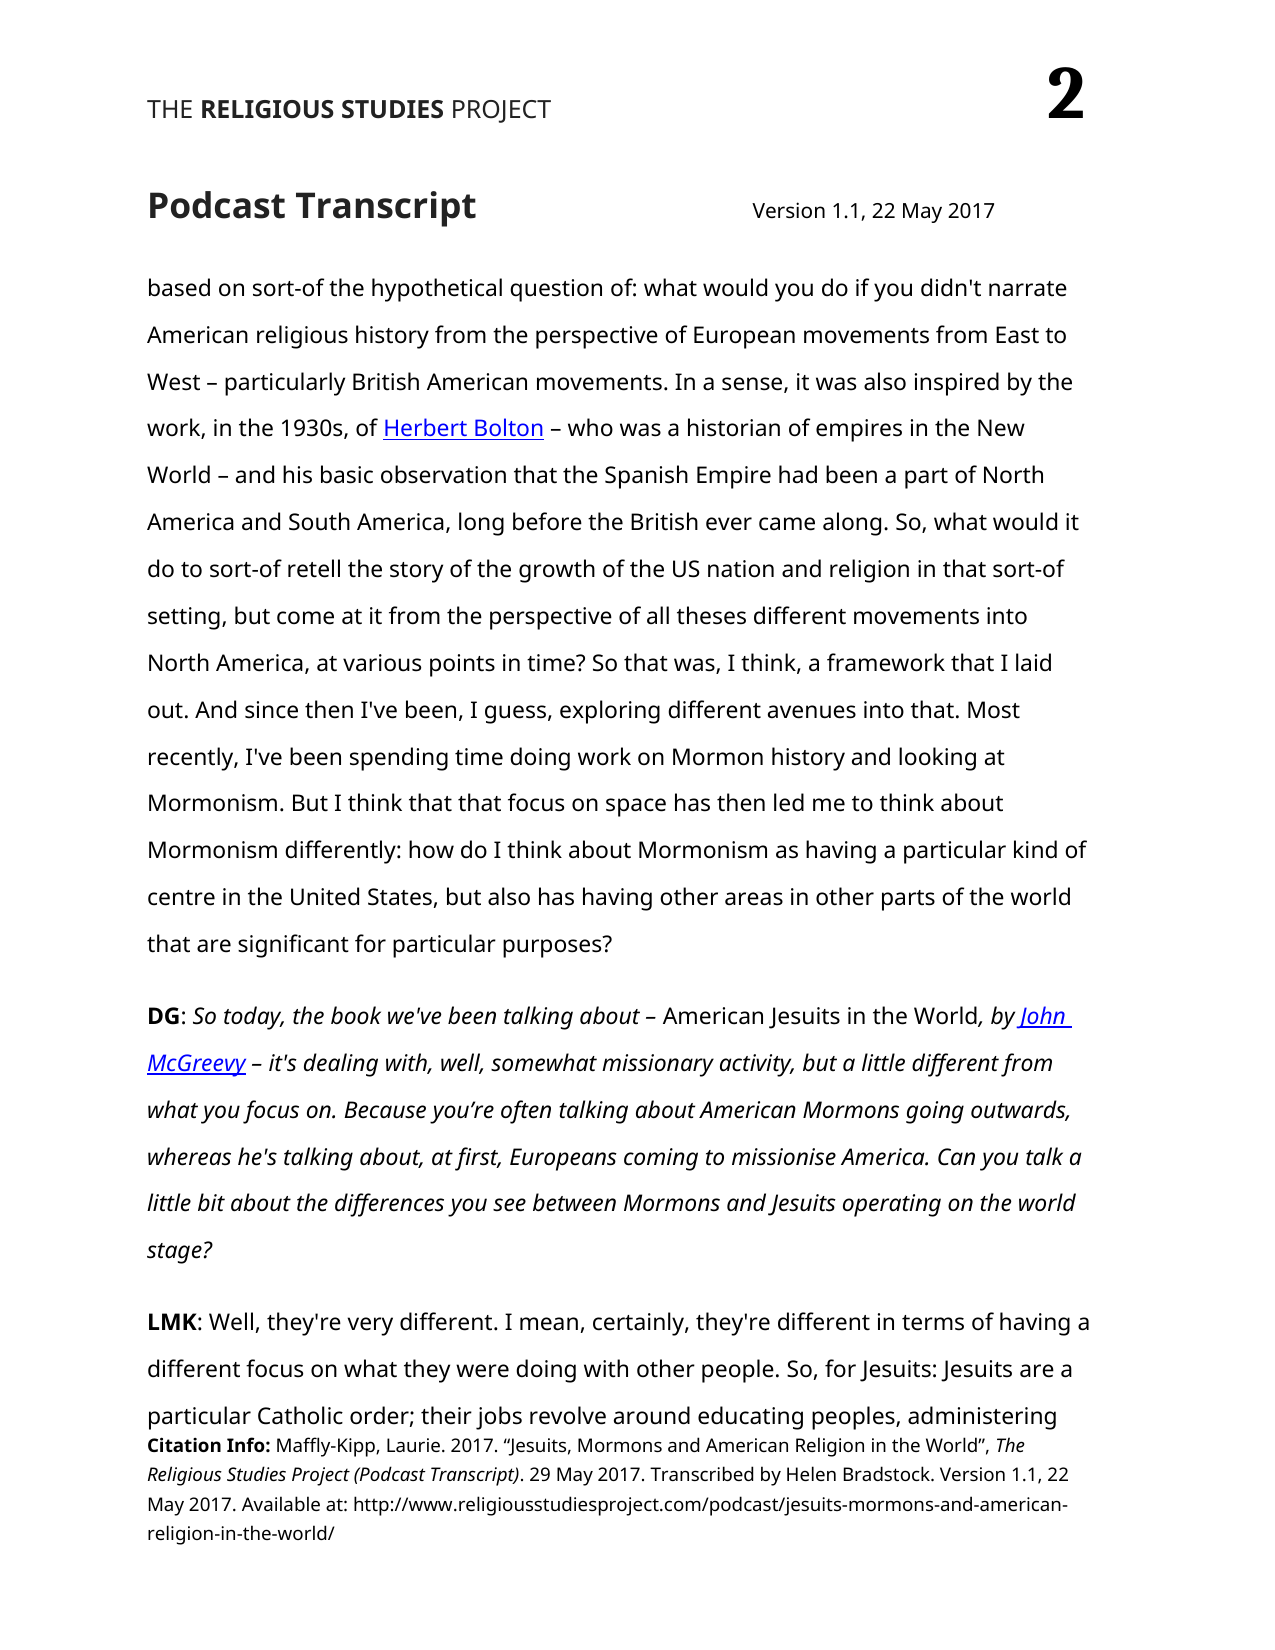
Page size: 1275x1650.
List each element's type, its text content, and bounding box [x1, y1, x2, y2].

text DG: So today, the book we've been talking about – American Jesuits in the World, by John McGreevy – it's dealing with, well, somewhat missionary activity, but a little different from what you focus on. Because you’re often talking about American Mormons going outwards, whereas he's talking about, at first, Europeans coming to missionise America. Can you talk a little bit about the differences you see between Mormons and Jesuits operating on the world stage? [147, 1000, 1092, 1266]
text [147, 272, 1092, 959]
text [147, 1306, 1092, 1431]
